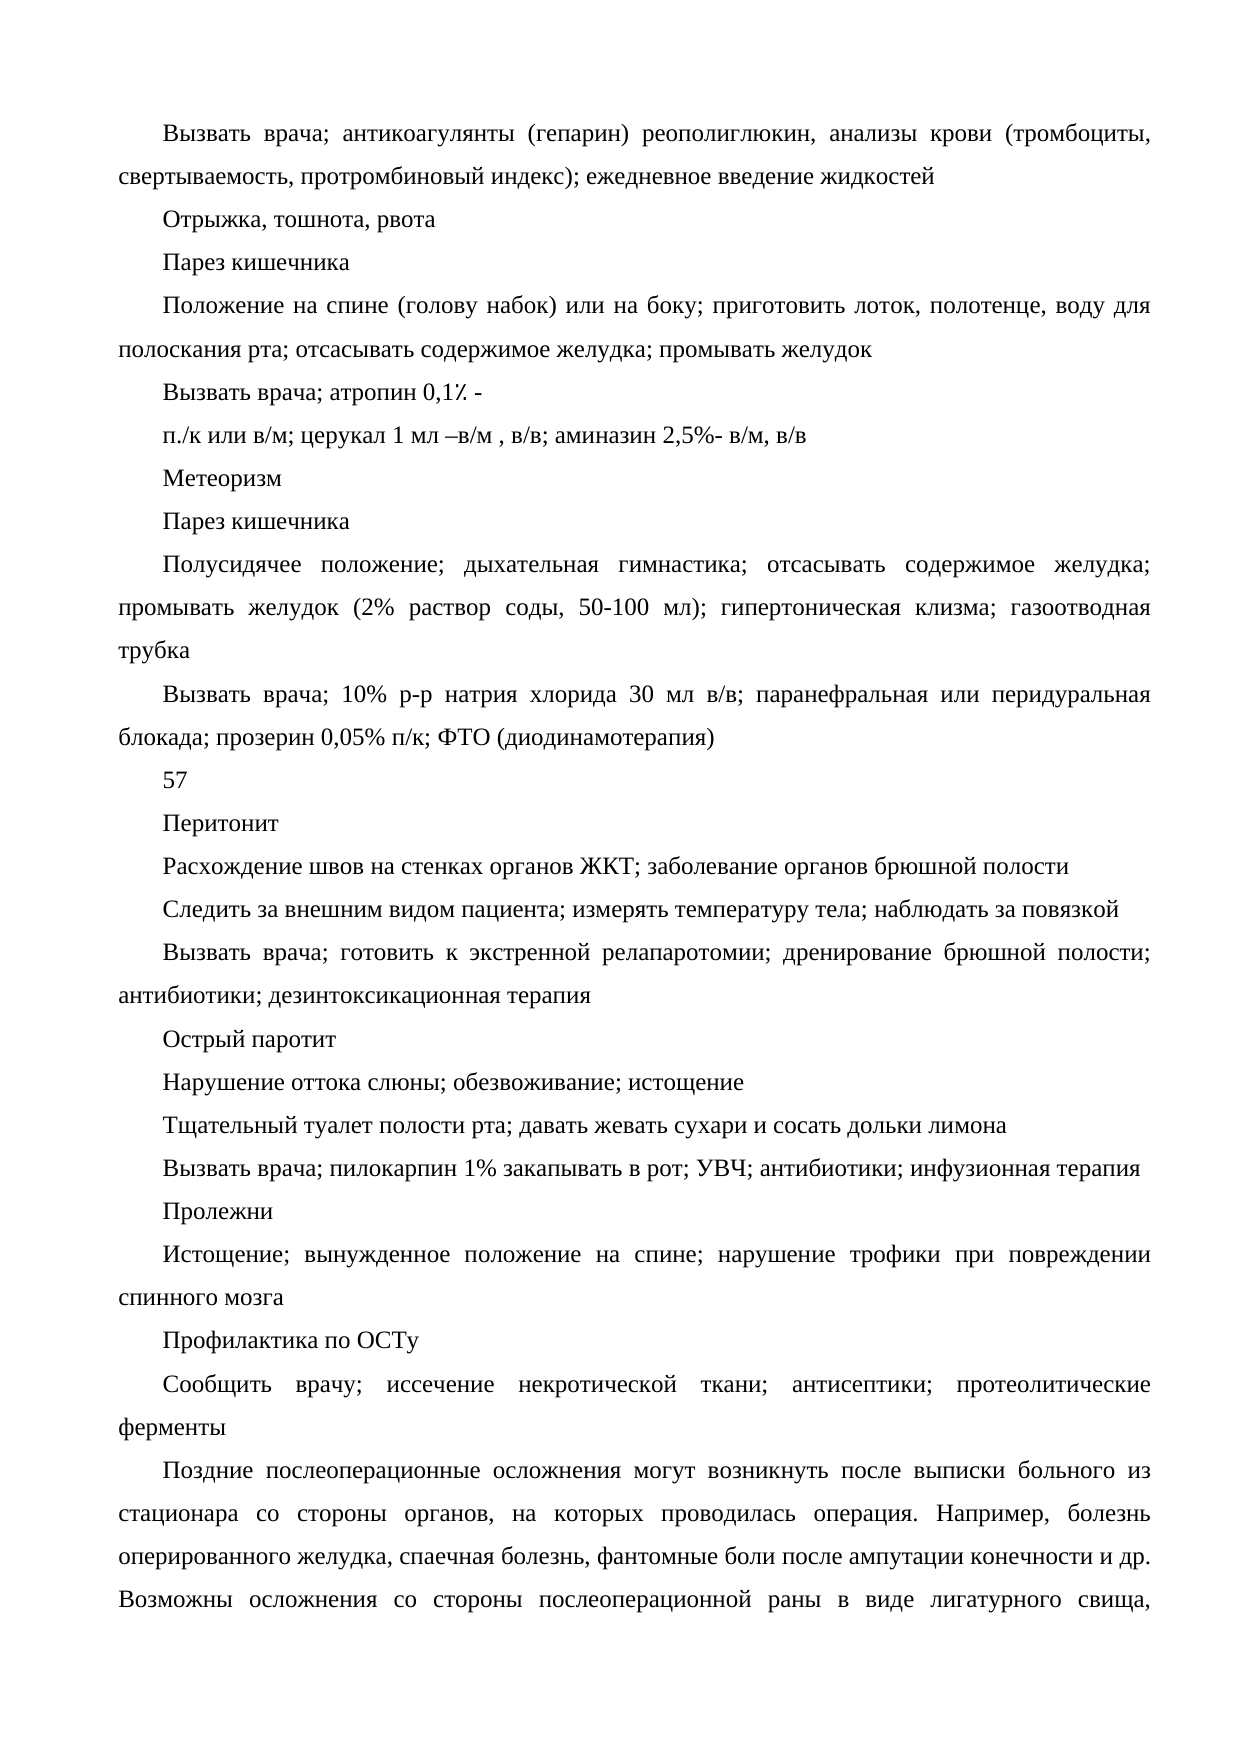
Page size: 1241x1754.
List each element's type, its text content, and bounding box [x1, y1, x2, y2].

text Вызвать врача; готовить к экстренной релапаротомии; дренирование брюшной полости; антибиотики; дезинтоксикационная терапия [118, 937, 1152, 1009]
text Профилактика по ОСТу [118, 1326, 1152, 1354]
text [118, 1455, 1152, 1613]
text Тщательный туалет полости рта; давать жевать сухари и сосать дольки лимона [118, 1110, 1152, 1139]
text Перитонит [118, 808, 1152, 837]
text Парез кишечника [118, 247, 1152, 276]
text Расхождение швов на стенках органов ЖКТ; заболевание органов брюшной полости [118, 851, 1152, 880]
text Нарушение оттока слюны; обезвоживание; истощение [118, 1067, 1152, 1096]
text Острый паротит [118, 1024, 1152, 1052]
text Истощение; вынужденное положение на спине; нарушение трофики при повреждении спинного мозга [118, 1239, 1152, 1311]
text Следить за внешним видом пациента; измерять температуру тела; наблюдать за повязкой [118, 894, 1152, 923]
text Положение на спине (голову набок) или на боку; приготовить лоток, полотенце, воду для полоскания рта; отсасывать содержимое желудка; промывать желудок [118, 291, 1152, 362]
text Вызвать врача; атропин 0,1٪ - [118, 377, 1152, 406]
text Отрыжка, тошнота, рвота [118, 204, 1152, 233]
text Полусидячее положение; дыхательная гимнастика; отсасывать содержимое желудка; промывать желудок (2% раствор соды, 50-100 мл); гипертоническая клизма; газоотводная трубка [118, 549, 1152, 664]
text Сообщить врачу; иссечение некротической ткани; антисептики; протеолитические ферменты [118, 1369, 1152, 1441]
text Метеоризм [118, 463, 1152, 492]
text Вызвать врача; 10% р-р натрия хлорида 30 мл в/в; паранефральная или перидуральная блокада; прозерин 0,05% п/к; ФТО (диодинамотерапия) [118, 679, 1152, 751]
text Вызвать врача; антикоагулянты (гепарин) реополиглюкин, анализы крови (тромбоциты, свертываемость, протромбиновый индекс); ежедневное введение жидкостей [118, 118, 1152, 190]
text Парез кишечника [118, 506, 1152, 535]
text п./к или в/м; церукал 1 мл –в/м , в/в; аминазин 2,5%- в/м, в/в [118, 420, 1152, 449]
text Вызвать врача; пилокарпин 1% закапывать в рот; УВЧ; антибиотики; инфузионная терапия [118, 1153, 1152, 1182]
text 57 [118, 765, 1152, 794]
text Пролежни [118, 1196, 1152, 1225]
